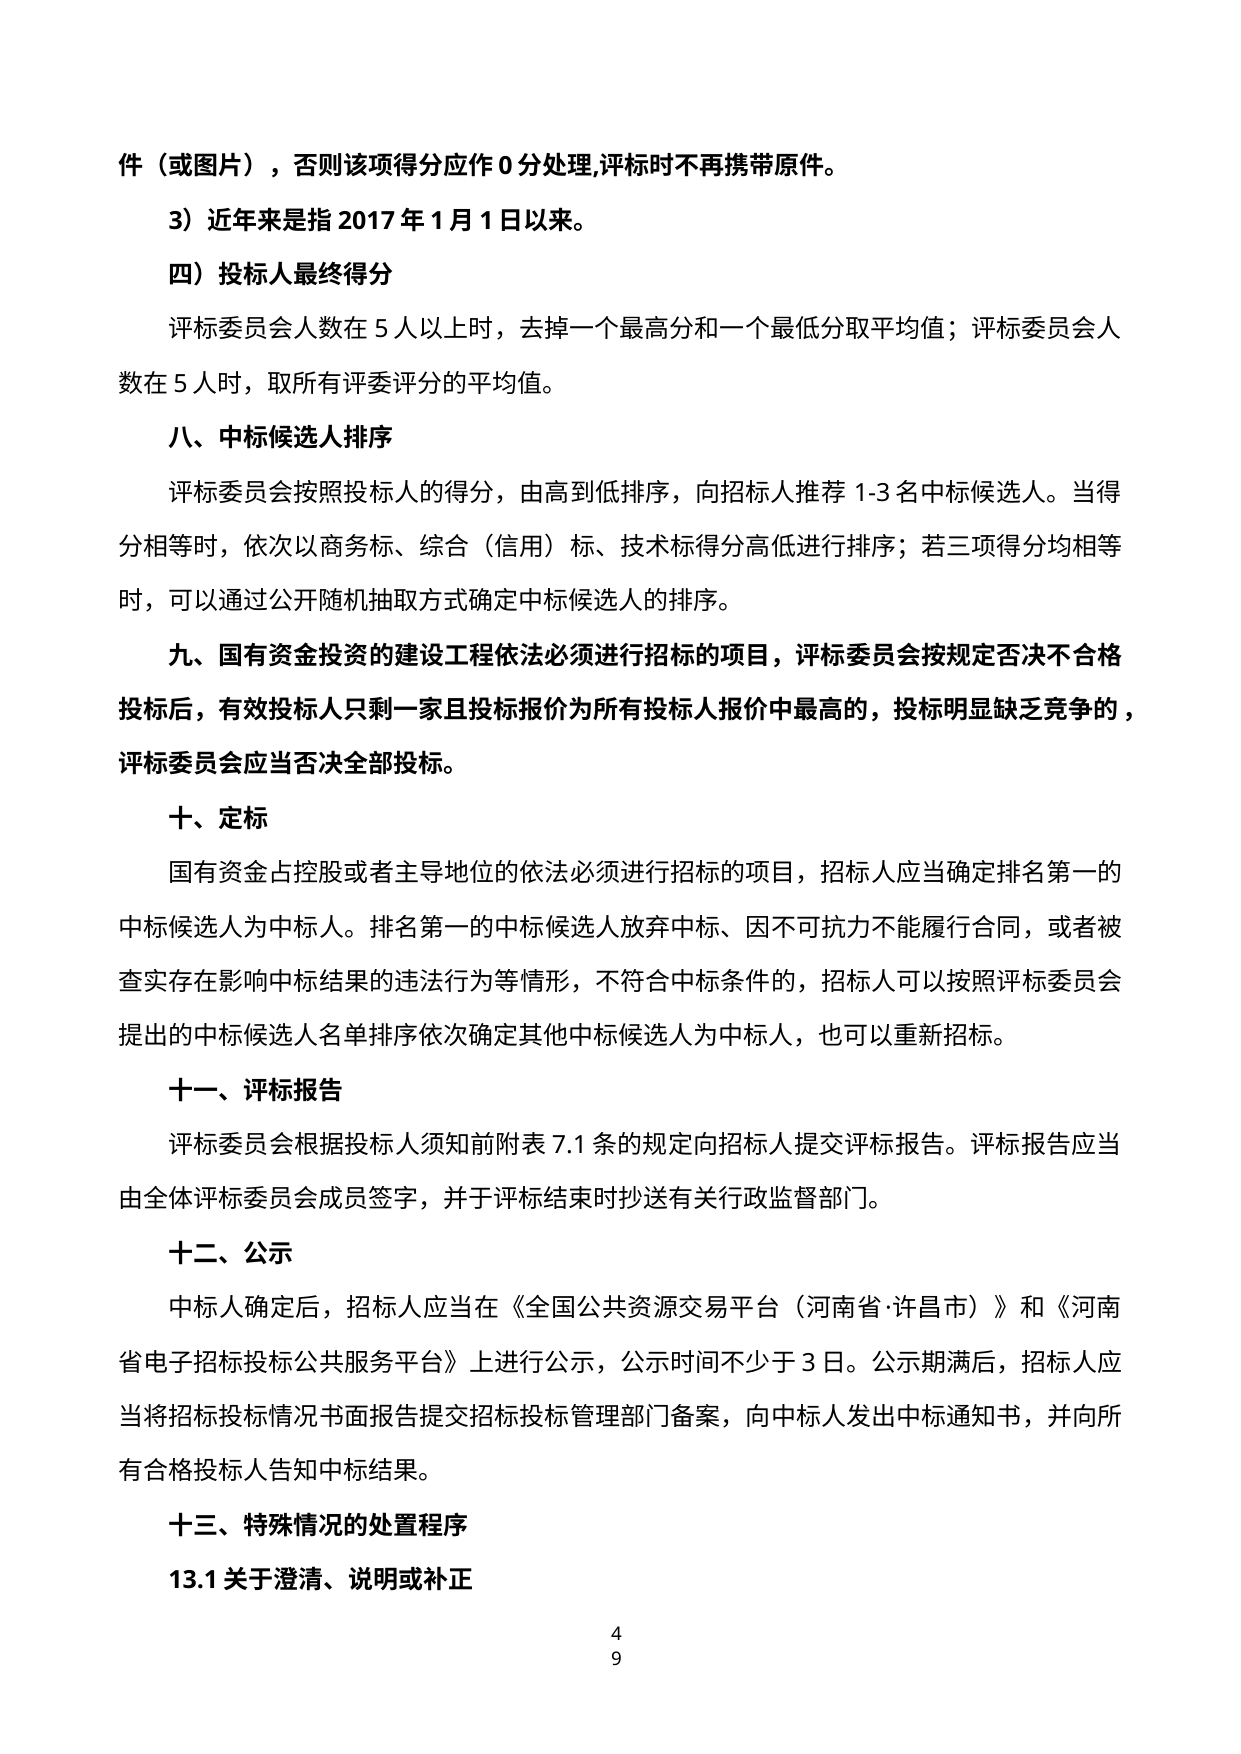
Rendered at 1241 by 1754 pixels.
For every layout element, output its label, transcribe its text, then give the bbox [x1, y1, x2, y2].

text 13.1关于澄清、说明或补正 [118, 1559, 1122, 1596]
text 八、中标候选人排序 [118, 418, 1122, 454]
text 中标人确定后，招标人应当在《全国公共资源交易平台（河南省·许昌市）》和《河南省电子招标投标公共服务平台》上进行公示，公示时间不少于3日。公示期满后，招标人应当将招标投标情况书面报告提交招标投标管理部门备案，向中标人发出中标通知书，并向所有合格投标人告知中标结果。 [118, 1288, 1122, 1487]
text 评标委员会按照投标人的得分，由高到低排序，向招标人推荐1-3名中标候选人。当得分相等时，依次以商务标、综合（信用）标、技术标得分高低进行排序；若三项得分均相等时，可以通过公开随机抽取方式确定中标候选人的排序。 [118, 472, 1122, 617]
text 十一、评标报告 [118, 1070, 1122, 1106]
text 九、国有资金投资的建设工程依法必须进行招标的项目，评标委员会按规定否决不合格投标后，有效投标人只剩一家且投标报价为所有投标人报价中最高的，投标明显缺乏竞争的，评标委员会应当否决全部投标。 [118, 635, 1122, 780]
text 十、定标 [118, 798, 1122, 834]
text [118, 146, 1122, 182]
text 评标委员会人数在5人以上时，去掉一个最高分和一个最低分取平均值；评标委员会人数在5人时，取所有评委评分的平均值。 [118, 309, 1122, 399]
text 国有资金占控股或者主导地位的依法必须进行招标的项目，招标人应当确定排名第一的中标候选人为中标人。排名第一的中标候选人放弃中标、因不可抗力不能履行合同，或者被查实存在影响中标结果的违法行为等情形，不符合中标条件的，招标人可以按照评标委员会提出的中标候选人名单排序依次确定其他中标候选人为中标人，也可以重新招标。 [118, 853, 1122, 1052]
text 3）近年来是指2017年1月1日以来。 [118, 200, 1122, 236]
text 十二、公示 [118, 1233, 1122, 1269]
text 四）投标人最终得分 [118, 254, 1122, 291]
text 评标委员会根据投标人须知前附表7.1条的规定向招标人提交评标报告。评标报告应当由全体评标委员会成员签字，并于评标结束时抄送有关行政监督部门。 [118, 1124, 1122, 1215]
text 十三、特殊情况的处置程序 [118, 1505, 1122, 1541]
